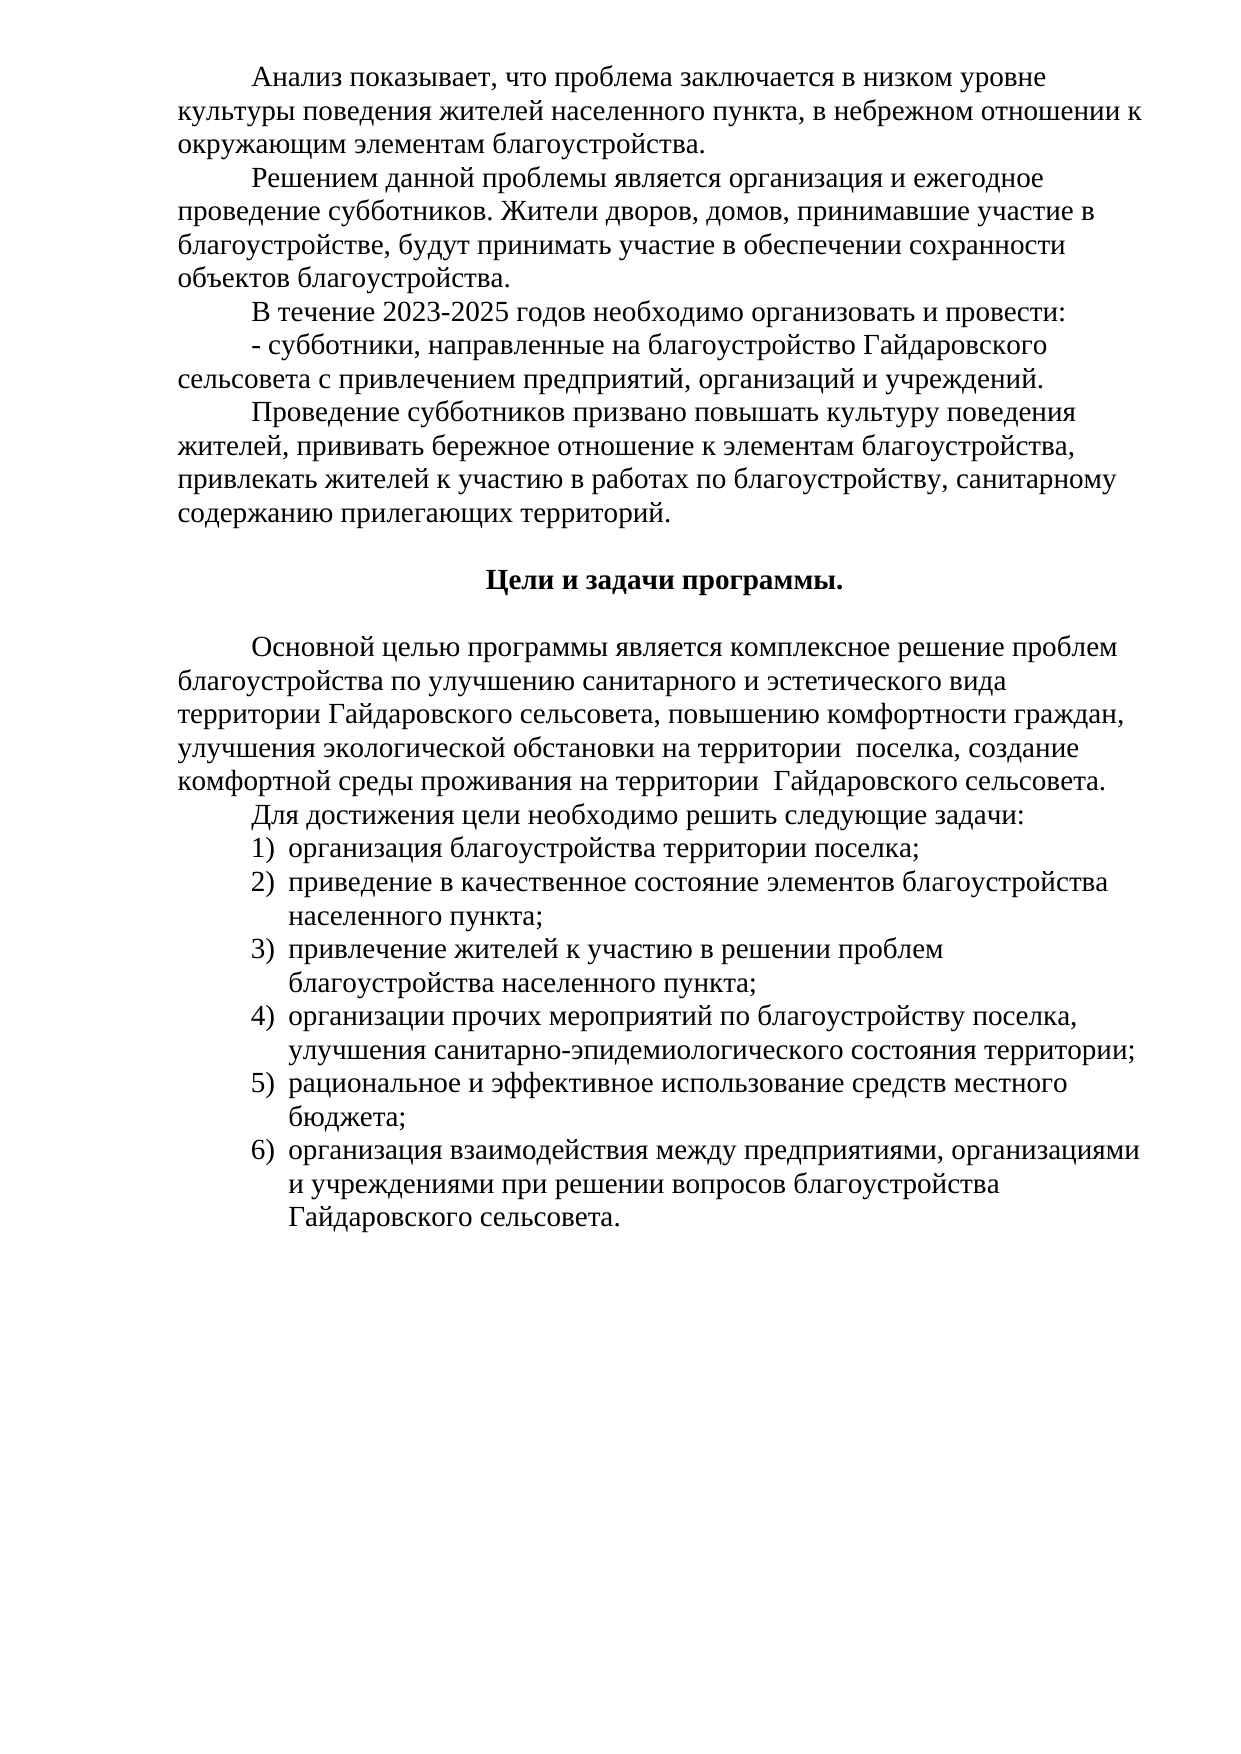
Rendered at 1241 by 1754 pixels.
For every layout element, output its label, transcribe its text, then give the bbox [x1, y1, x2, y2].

text Цели и задачи программы. [177, 562, 1152, 596]
text Основной целью программы является комплексное решение проблем благоустройства по улучшению санитарного и эстетического вида территории Гайдаровского сельсовета, повышению комфортности граждан, улучшения экологической обстановки на территории поселка, создание комфортной среды проживания на территории Гайдаровского сельсовета. [177, 629, 1152, 797]
text Для достижения цели необходимо решить следующие задачи: [177, 797, 1152, 831]
list привлечение жителей к участию в решении проблем благоустройства населенного пункта; [251, 931, 1152, 998]
list рациональное и эффективное использование средств местного бюджета; [251, 1065, 1152, 1132]
text - субботники, направленные на благоустройство Гайдаровского сельсовета с привлечением предприятий, организаций и учреждений. [177, 327, 1152, 394]
list организация благоустройства территории поселка; [251, 831, 1152, 864]
text Анализ показывает, что проблема заключается в низком уровне культуры поведения жителей населенного пункта, в небрежном отношении к окружающим элементам благоустройства. [177, 59, 1152, 160]
list организация взаимодействия между предприятиями, организациями и учреждениями при решении вопросов благоустройства Гайдаровского сельсовета. [251, 1132, 1152, 1233]
text Решением данной проблемы является организация и ежегодное проведение субботников. Жители дворов, домов, принимавшие участие в благоустройстве, будут принимать участие в обеспечении сохранности объектов благоустройства. [177, 160, 1152, 294]
text Проведение субботников призвано повышать культуру поведения жителей, прививать бережное отношение к элементам благоустройства, привлекать жителей к участию в работах по благоустройству, санитарному содержанию прилегающих территорий. [177, 394, 1152, 529]
text В течение 2023-2025 годов необходимо организовать и провести: [177, 294, 1152, 327]
list организации прочих мероприятий по благоустройству поселка, улучшения санитарно-эпидемиологического состояния территории; [251, 998, 1152, 1065]
list приведение в качественное состояние элементов благоустройства населенного пункта; [251, 864, 1152, 931]
